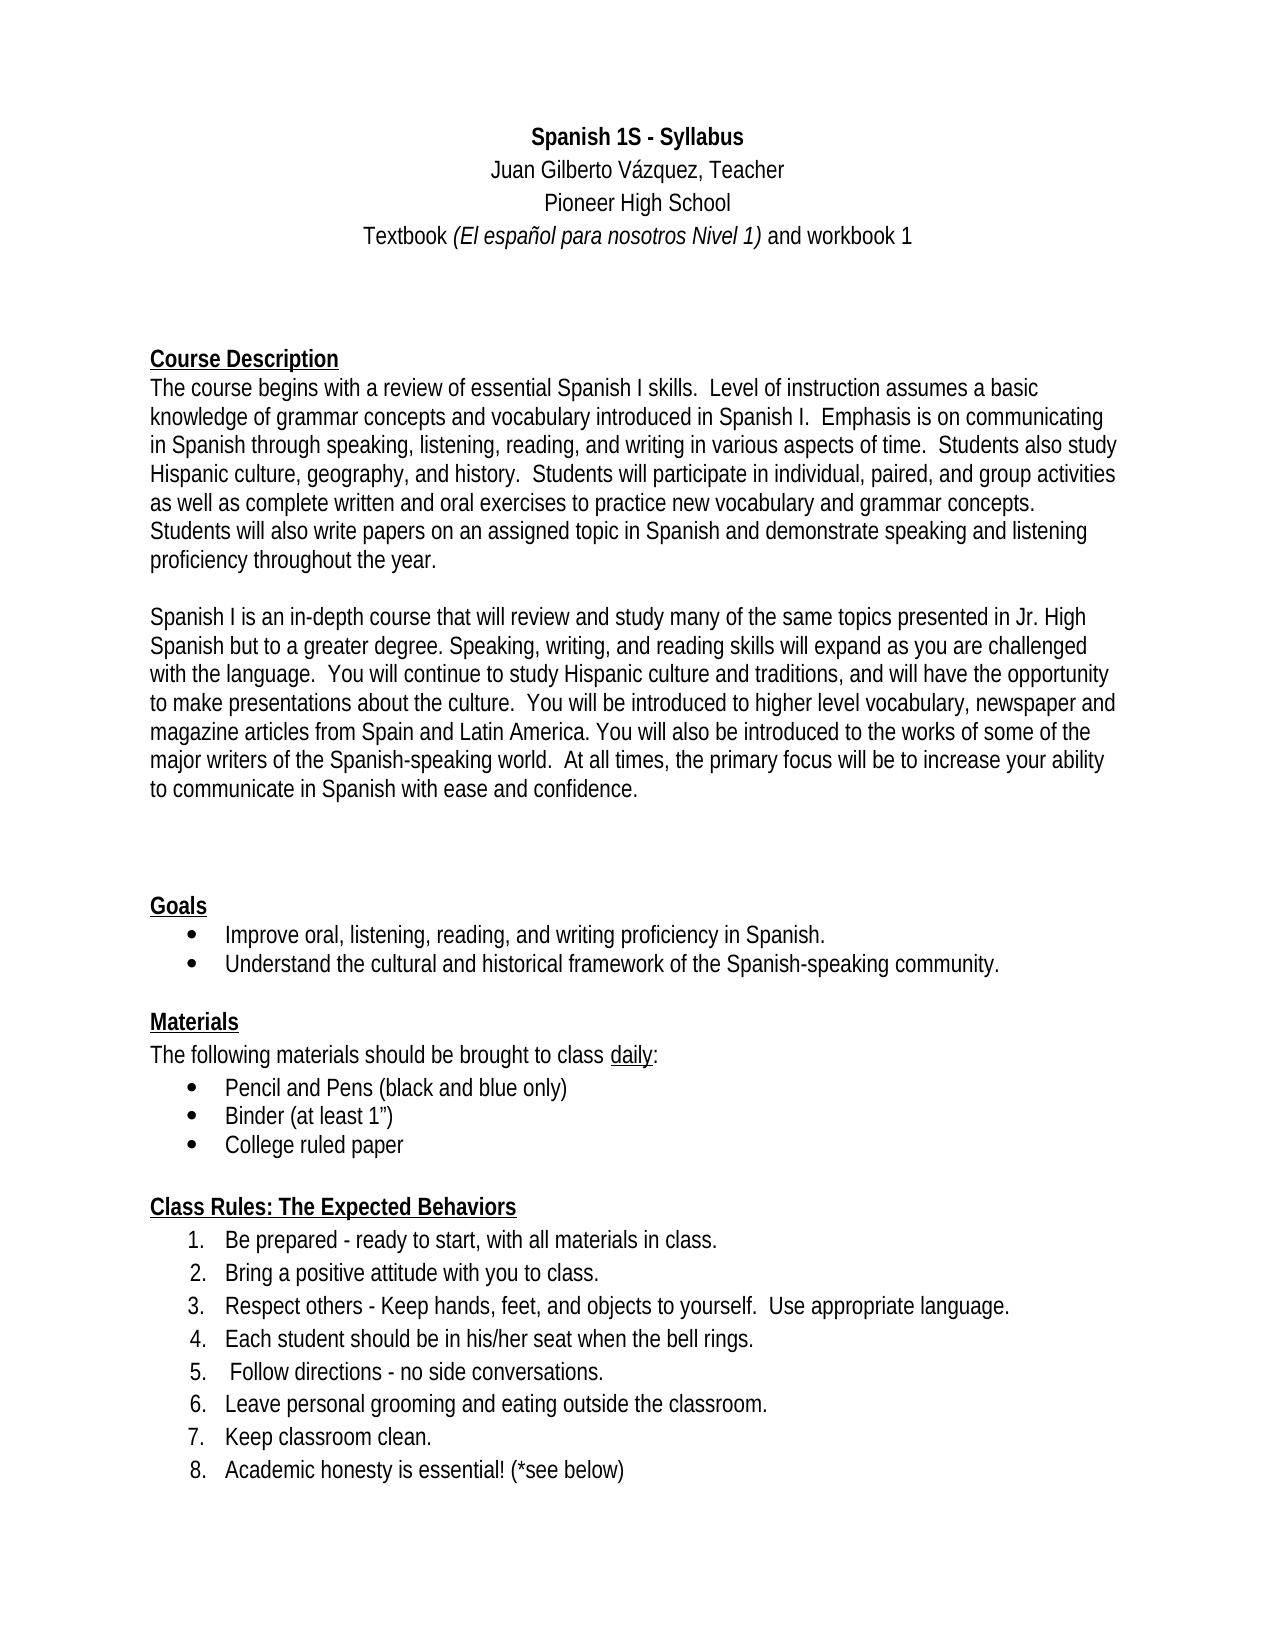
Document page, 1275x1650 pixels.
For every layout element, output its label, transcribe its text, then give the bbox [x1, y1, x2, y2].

text 2. Bring a positive attitude with you to class. [150, 1258, 1125, 1286]
text Textbook (El español para nosotros Nivel 1) and workbook 1 [150, 221, 1125, 249]
list Pencil and Pens (black and blue only) [187, 1072, 1125, 1101]
text Spanish I is an in-depth course that will review and study many of the same topics presented in Jr. High Spanish but to a greater degree. Speaking, writing, and reading skills will expand as you are challenged with the language. You will continue to study Hispanic culture and traditions, and will have the opportunity to make presentations about the culture. You will be introduced to higher level vocabulary, newspaper and magazine articles from Spain and Latin America. You will also be introduced to the works of some of the major writers of the Spanish-speaking world. At all times, the primary focus will be to increase your ability to communicate in Spanish with ease and confidence. [150, 602, 1125, 803]
text Materials [150, 1007, 1125, 1035]
list College ruled paper [187, 1130, 1125, 1159]
text 6. Leave personal grooming and eating outside the classroom. [150, 1389, 1125, 1418]
text 3. Respect others - Keep hands, feet, and objects to yourself. Use appropriate language. [187, 1291, 1125, 1319]
text The following materials should be brought to class daily: [150, 1039, 1125, 1068]
text Pioneer High School [150, 188, 1125, 216]
text 8. Academic honesty is essential! (*see below) [150, 1455, 1125, 1484]
text The course begins with a review of essential Spanish I skills. Level of instruction assumes a basic knowledge of grammar concepts and vocabulary introduced in Spanish I. Emphasis is on communicating in Spanish through speaking, listening, reading, and writing in various aspects of time. Students also study Hispanic culture, geography, and history. Students will participate in individual, paired, and group activities as well as complete written and oral exercises to practice new vocabulary and grammar concepts. Students will also write papers on an assigned topic in Spanish and demonstrate speaking and listening proficiency throughout the year. [150, 373, 1125, 573]
text 1. Be prepared - ready to start, with all materials in class. [187, 1225, 1125, 1253]
text Juan Gilberto Vázquez, Teacher [150, 155, 1125, 183]
text 5. Follow directions - no side conversations. [150, 1357, 1125, 1385]
text Course Description [150, 344, 1125, 373]
text 7. Keep classroom clean. [187, 1422, 1125, 1451]
list Understand the cultural and historical framework of the Spanish-speaking community. [187, 949, 1125, 977]
text Class Rules: The Expected Behaviors [150, 1192, 1125, 1221]
text Goals [150, 891, 1125, 920]
text 4. Each student should be in his/her seat when the bell rings. [150, 1324, 1125, 1352]
list Improve oral, listening, reading, and writing proficiency in Spanish. [187, 920, 1125, 949]
list Binder (at least 1”) [187, 1101, 1125, 1130]
text Spanish 1S - Syllabus [150, 122, 1125, 151]
